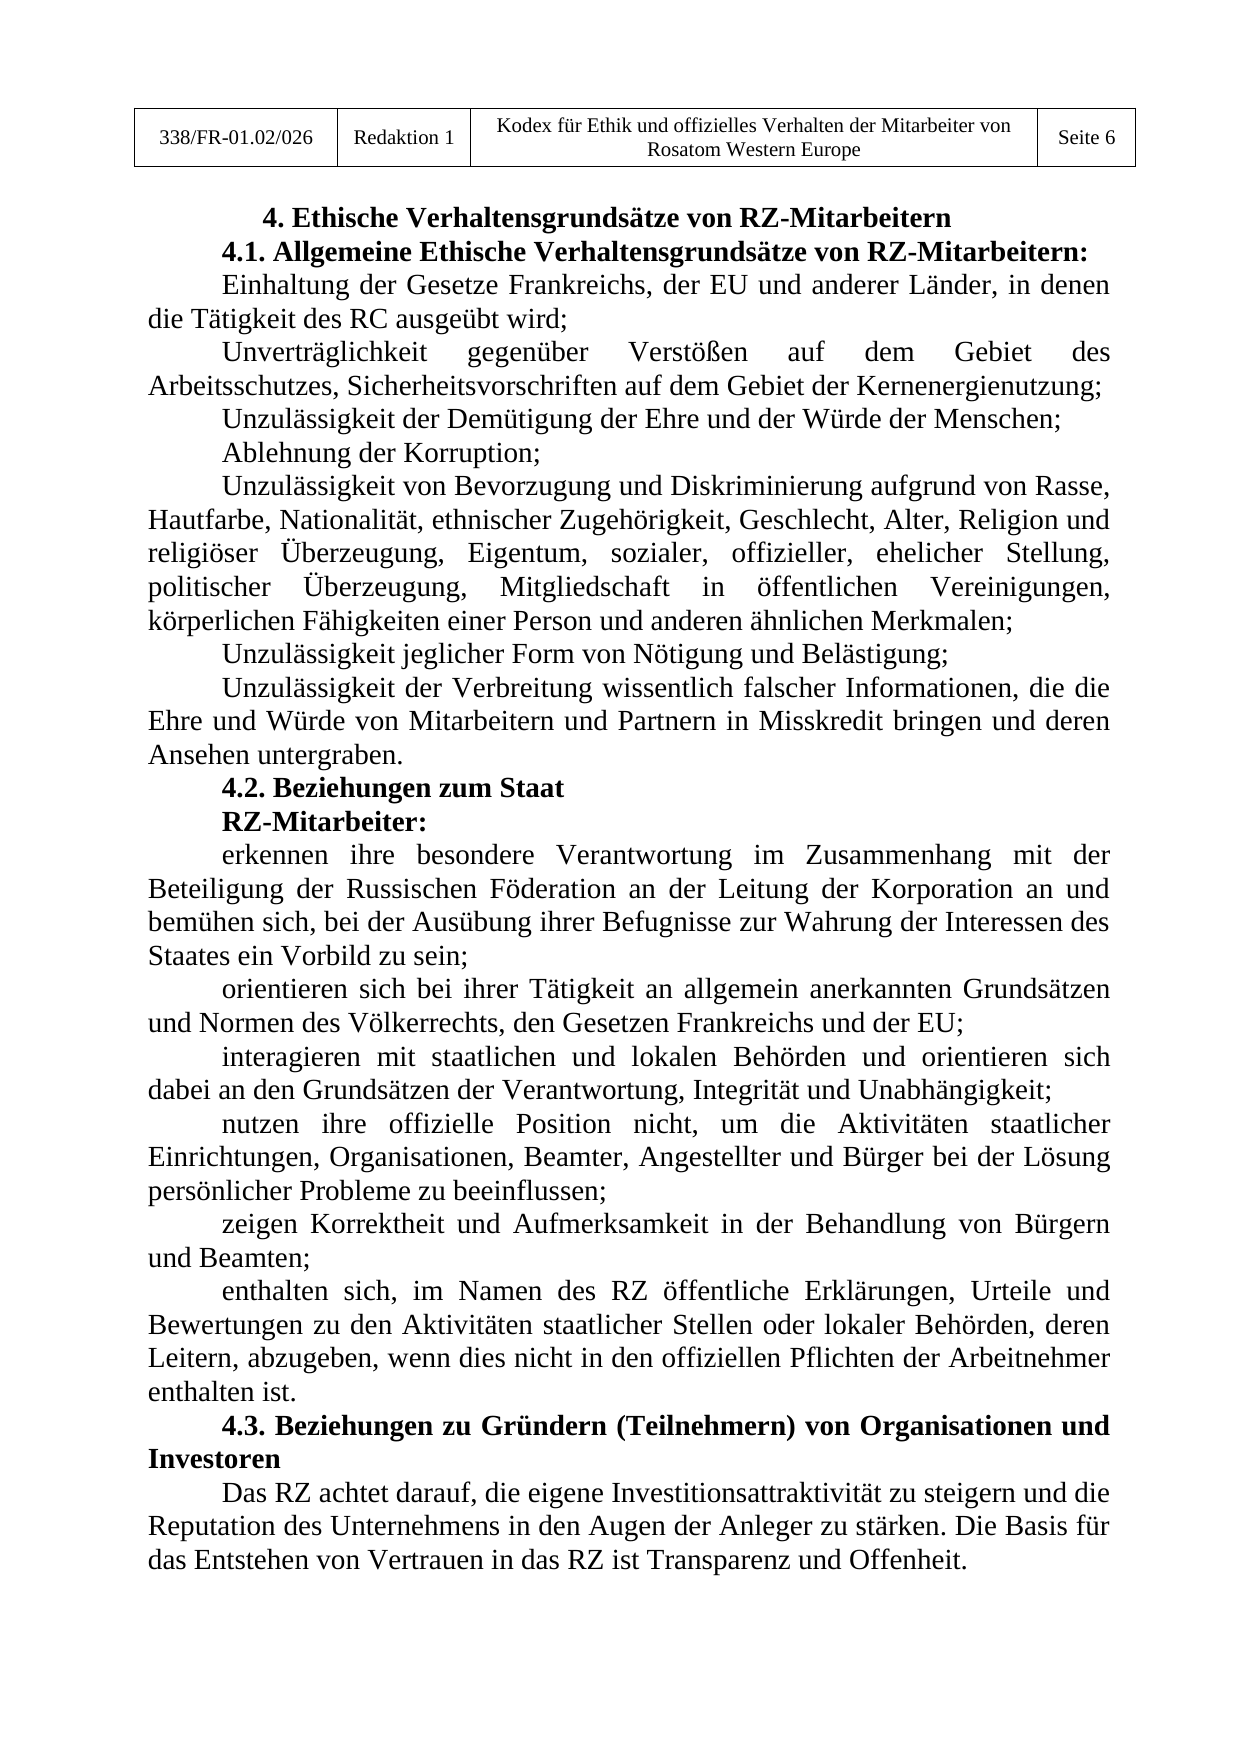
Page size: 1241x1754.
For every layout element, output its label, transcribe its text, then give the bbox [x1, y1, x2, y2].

text Unzulässigkeit von Bevorzugung und Diskriminierung aufgrund von Rasse, Hautfarbe, Nationalität, ethnischer Zugehörigkeit, Geschlecht, Alter, Religion und religiöser Überzeugung, Eigentum, sozialer, offizieller, ehelicher Stellung, politischer Überzeugung, Mitgliedschaft in öffentlichen Vereinigungen, körperlichen Fähigkeiten einer Person und anderen ähnlichen Merkmalen; [148, 468, 1111, 636]
text Das RZ achtet darauf, die eigene Investitionsattraktivität zu steigern und die Reputation des Unternehmens in den Augen der Anleger zu stärken. Die Basis für das Entstehen von Vertrauen in das RZ ist Transparenz und Offenheit. [148, 1475, 1111, 1575]
text orientieren sich bei ihrer Tätigkeit an allgemein anerkannten Grundsätzen und Normen des Völkerrechts, den Gesetzen Frankreichs und der EU; [148, 972, 1111, 1039]
text 4.2. Beziehungen zum Staat [148, 770, 1111, 804]
text Unzulässigkeit der Demütigung der Ehre und der Würde der Menschen; [148, 401, 1111, 435]
text nutzen ihre offizielle Position nicht, um die Aktivitäten staatlicher Einrichtungen, Organisationen, Beamter, Angestellter und Bürger bei der Lösung persönlicher Probleme zu beeinflussen; [148, 1106, 1111, 1206]
subtitle Ethische Verhaltensgrundsätze von RZ-Mitarbeitern [262, 200, 1122, 234]
text Unverträglichkeit gegenüber Verstößen auf dem Gebiet des Arbeitsschutzes, Sicherheitsvorschriften auf dem Gebiet der Kernenergienutzung; [148, 334, 1111, 401]
text zeigen Korrektheit und Aufmerksamkeit in der Behandlung von Bürgern und Beamten; [148, 1206, 1111, 1273]
text erkennen ihre besondere Verantwortung im Zusammenhang mit der Beteiligung der Russischen Föderation an der Leitung der Korporation an und bemühen sich, bei der Ausübung ihrer Befugnisse zur Wahrung der Interessen des Staates ein Vorbild zu sein; [148, 837, 1111, 972]
text Unzulässigkeit jeglicher Form von Nötigung und Belästigung; [148, 636, 1111, 670]
text RZ-Mitarbeiter: [148, 804, 1111, 837]
text Einhaltung der Gesetze Frankreichs, der EU und anderer Länder, in denen die Tätigkeit des RC ausgeübt wird; [148, 267, 1111, 334]
text interagieren mit staatlichen und lokalen Behörden und orientieren sich dabei an den Grundsätzen der Verantwortung, Integrität und Unabhängigkeit; [148, 1039, 1111, 1106]
text Ablehnung der Korruption; [148, 435, 1111, 468]
text 4.3. Beziehungen zu Gründern (Teilnehmern) von Organisationen und Investoren [148, 1408, 1111, 1475]
text Unzulässigkeit der Verbreitung wissentlich falscher Informationen, die die Ehre und Würde von Mitarbeitern und Partnern in Misskredit bringen und deren Ansehen untergraben. [148, 670, 1111, 770]
text enthalten sich, im Namen des RZ öffentliche Erklärungen, Urteile und Bewertungen zu den Aktivitäten staatlicher Stellen oder lokaler Behörden, deren Leitern, abzugeben, wenn dies nicht in den offiziellen Pflichten der Arbeitnehmer enthalten ist. [148, 1273, 1111, 1408]
text 4.1. Allgemeine Ethische Verhaltensgrundsätze von RZ-Mitarbeitern: [148, 234, 1111, 267]
